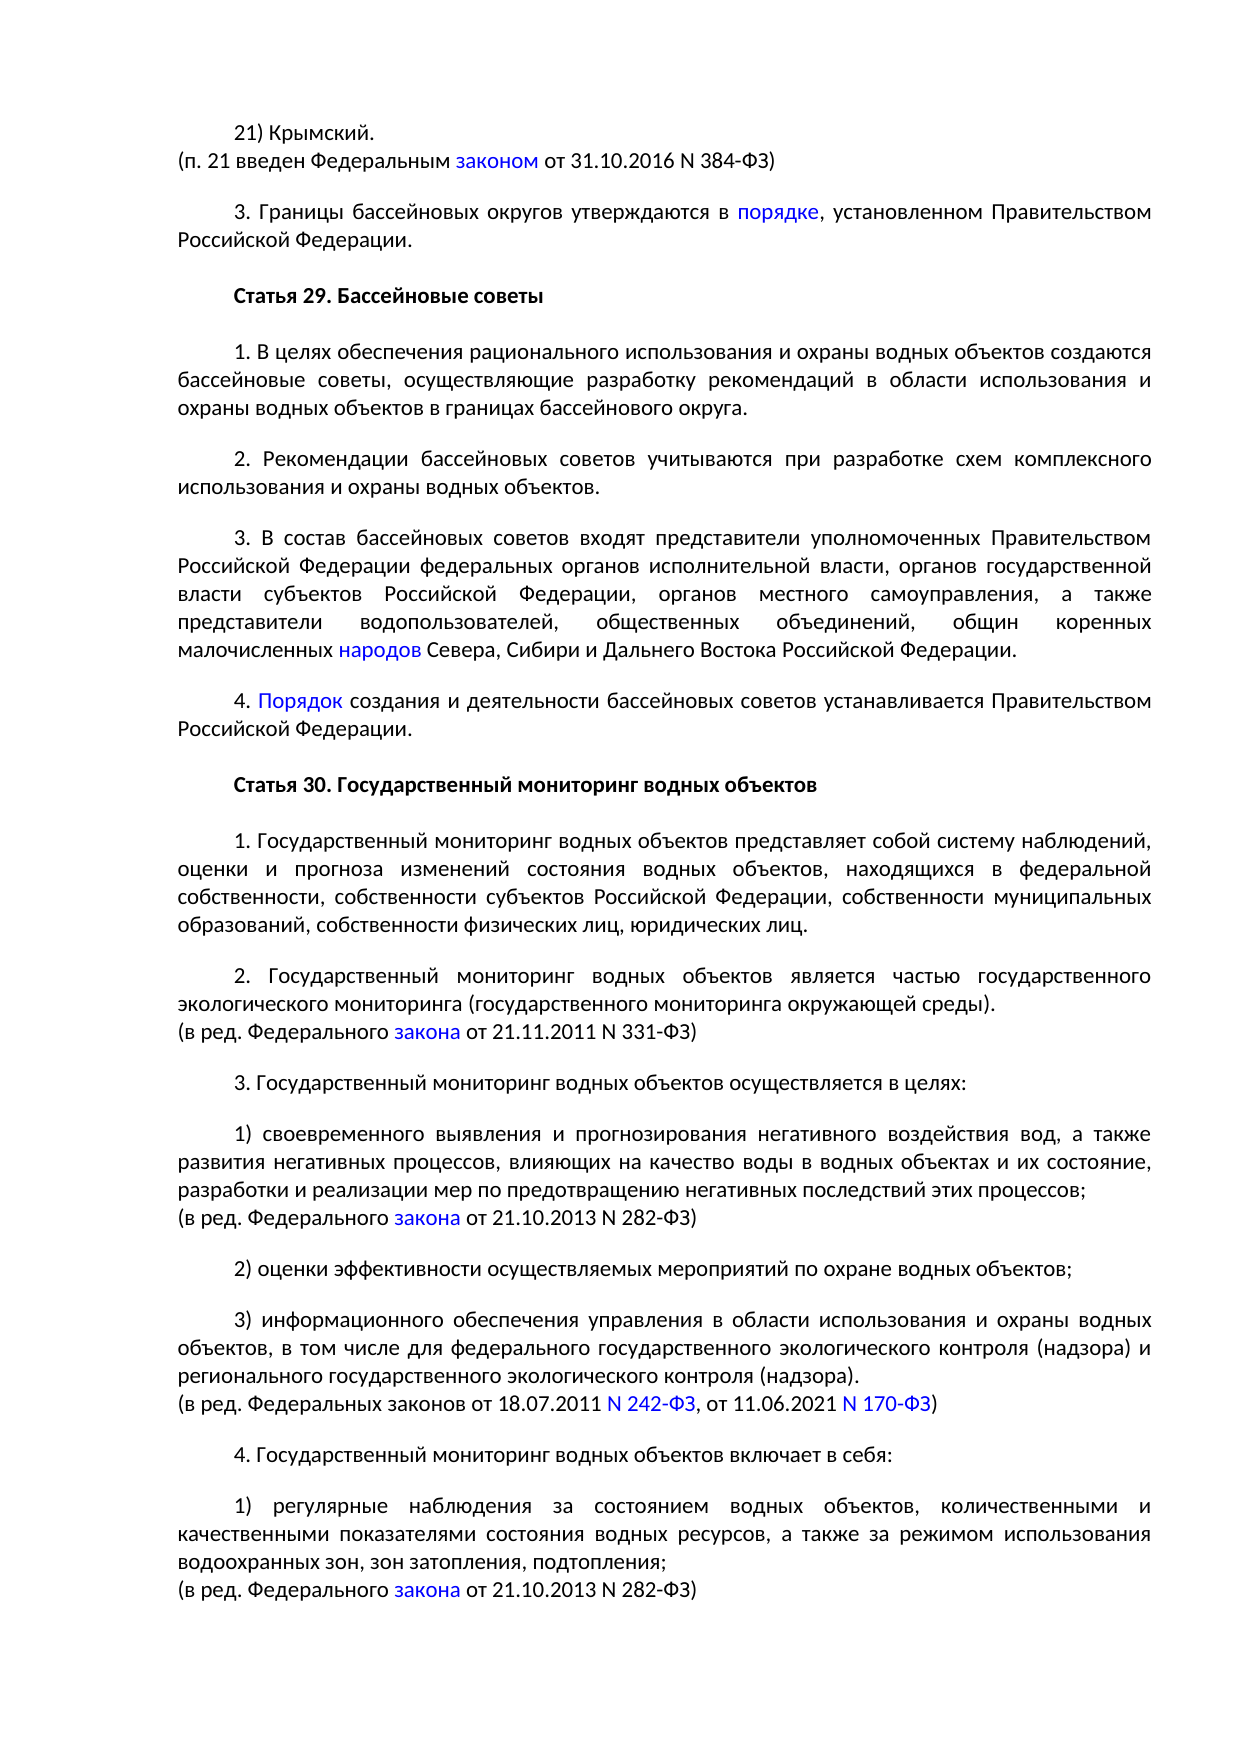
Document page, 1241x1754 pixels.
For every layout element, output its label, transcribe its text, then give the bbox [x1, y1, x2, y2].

text (в ред. Федерального закона от 21.10.2013 N 282-ФЗ) [177, 1575, 1152, 1603]
text (п. 21 введен Федеральным законом от 31.10.2016 N 384-ФЗ) [177, 146, 1152, 174]
text 1) своевременного выявления и прогнозирования негативного воздействия вод, а также развития негативных процессов, влияющих на качество воды в водных объектах и их состояние, разработки и реализации мер по предотвращению негативных последствий этих процессов; [177, 1119, 1152, 1203]
text 1) регулярные наблюдения за состоянием водных объектов, количественными и качественными показателями состояния водных ресурсов, а также за режимом использования водоохранных зон, зон затопления, подтопления; [177, 1491, 1152, 1575]
text 21) Крымский. [177, 118, 1152, 146]
text 3. В состав бассейновых советов входят представители уполномоченных Правительством Российской Федерации федеральных органов исполнительной власти, органов государственной власти субъектов Российской Федерации, органов местного самоуправления, а также представители водопользователей, общественных объединений, общин коренных малочисленных народов Севера, Сибири и Дальнего Востока Российской Федерации. [177, 523, 1152, 663]
text 1. Государственный мониторинг водных объектов представляет собой систему наблюдений, оценки и прогноза изменений состояния водных объектов, находящихся в федеральной собственности, собственности субъектов Российской Федерации, собственности муниципальных образований, собственности физических лиц, юридических лиц. [177, 826, 1152, 938]
text 1. В целях обеспечения рационального использования и охраны водных объектов создаются бассейновые советы, осуществляющие разработку рекомендаций в области использования и охраны водных объектов в границах бассейнового округа. [177, 337, 1152, 421]
title Статья 30. Государственный мониторинг водных объектов [177, 770, 1152, 798]
text (в ред. Федерального закона от 21.10.2013 N 282-ФЗ) [177, 1203, 1152, 1231]
text 4. Государственный мониторинг водных объектов включает в себя: [177, 1440, 1152, 1468]
text 3) информационного обеспечения управления в области использования и охраны водных объектов, в том числе для федерального государственного экологического контроля (надзора) и регионального государственного экологического контроля (надзора). [177, 1305, 1152, 1389]
text (в ред. Федеральных законов от 18.07.2011 N 242-ФЗ, от 11.06.2021 N 170-ФЗ) [177, 1389, 1152, 1417]
text (в ред. Федерального закона от 21.11.2011 N 331-ФЗ) [177, 1017, 1152, 1045]
text 2. Государственный мониторинг водных объектов является частью государственного экологического мониторинга (государственного мониторинга окружающей среды). [177, 961, 1152, 1017]
text 4. Порядок создания и деятельности бассейновых советов устанавливается Правительством Российской Федерации. [177, 686, 1152, 742]
title Статья 29. Бассейновые советы [177, 281, 1152, 309]
text 2) оценки эффективности осуществляемых мероприятий по охране водных объектов; [177, 1254, 1152, 1282]
text 2. Рекомендации бассейновых советов учитываются при разработке схем комплексного использования и охраны водных объектов. [177, 444, 1152, 500]
text 3. Границы бассейновых округов утверждаются в порядке, установленном Правительством Российской Федерации. [177, 197, 1152, 253]
text 3. Государственный мониторинг водных объектов осуществляется в целях: [177, 1068, 1152, 1096]
